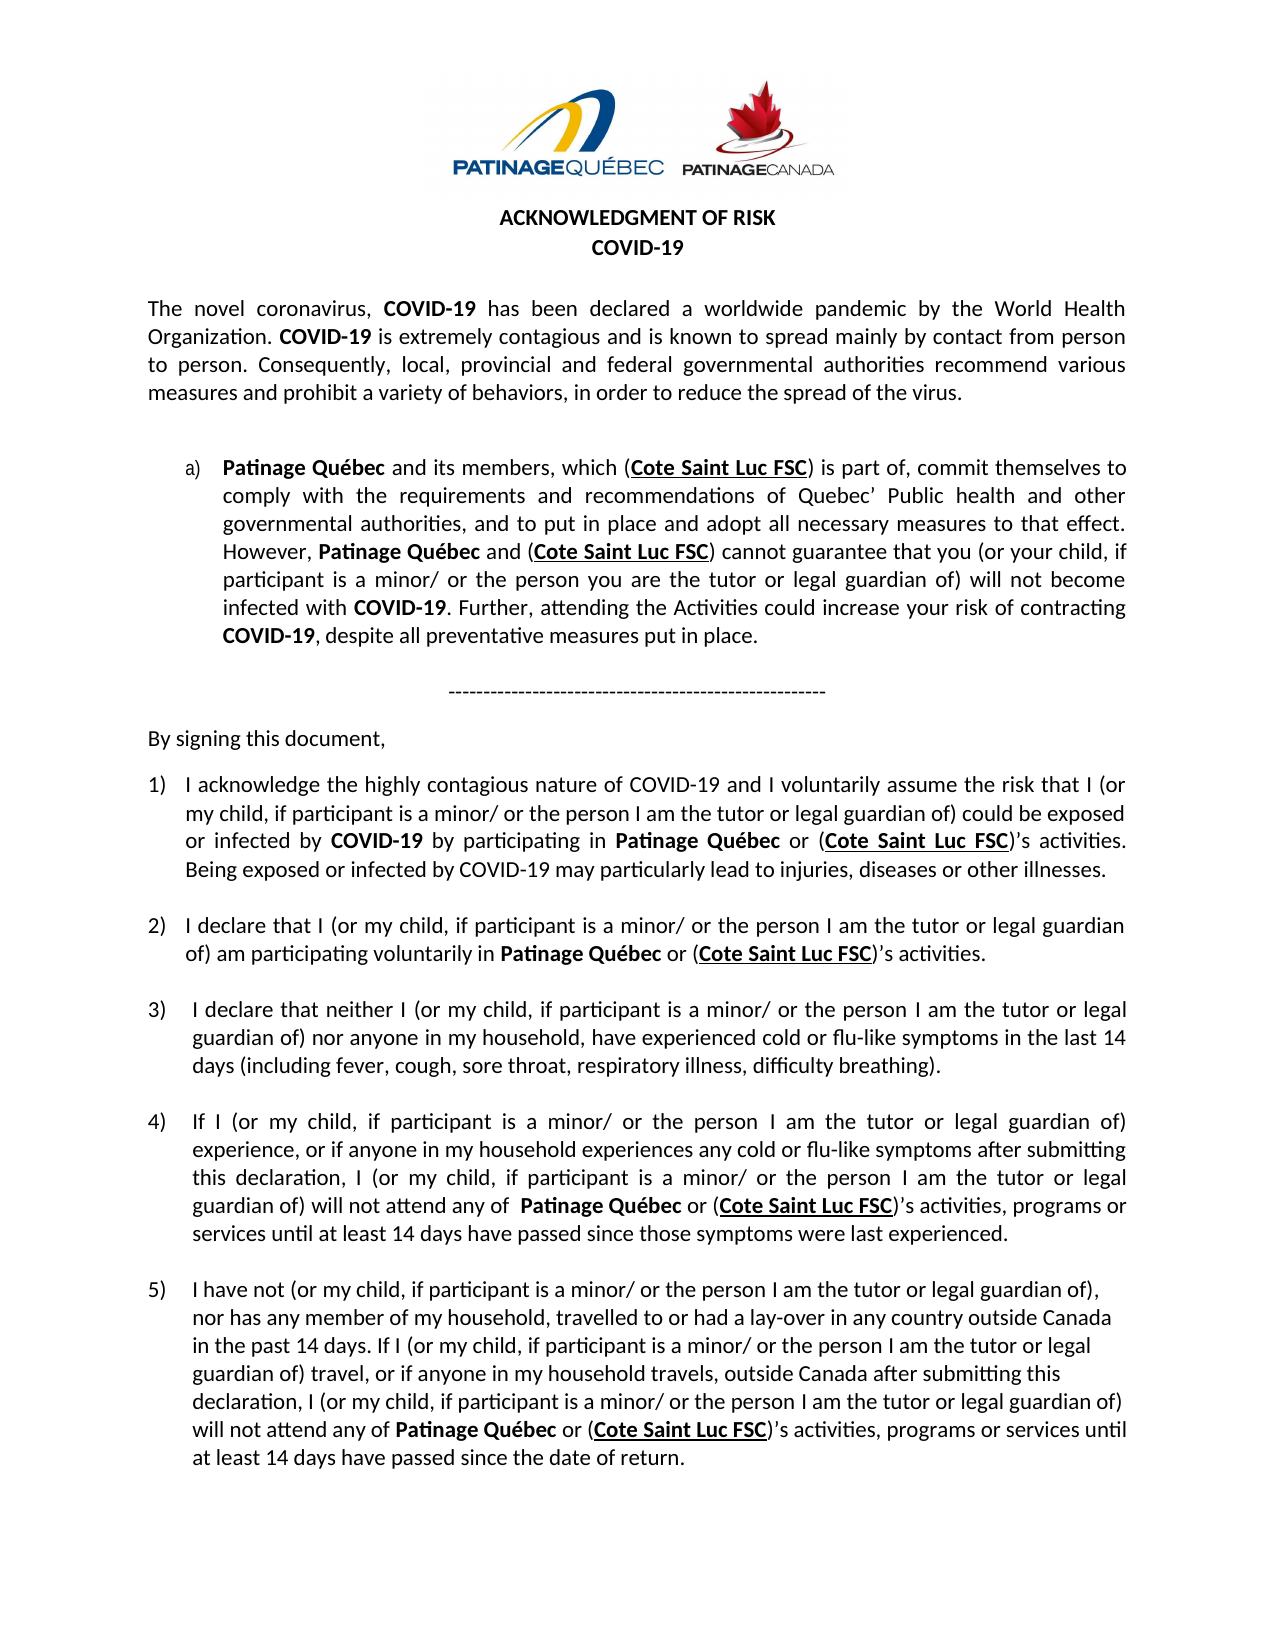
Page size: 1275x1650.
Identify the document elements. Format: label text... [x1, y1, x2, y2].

text ACKNOWLEDGMENT OF RISK [148, 203, 1127, 231]
list I acknowledge the highly contagious nature of COVID-19 and I voluntarily assume the risk that I (or my child, if participant is a minor/ or the person I am the tutor or legal guardian of) could be exposed or infected by COVID-19 by participating in Patinage Québec or (Cote Saint Luc FSC)’s activities. Being exposed or infected by COVID-19 may particularly lead to injuries, diseases or other illnesses. [148, 771, 1127, 883]
list I have not (or my child, if participant is a minor/ or the person I am the tutor or legal guardian of), nor has any member of my household, travelled to or had a lay-over in any country outside Canada in the past 14 days. If I (or my child, if participant is a minor/ or the person I am the tutor or legal guardian of) travel, or if anyone in my household travels, outside Canada after submitting this declaration, I (or my child, if participant is a minor/ or the person I am the tutor or legal guardian of) will not attend any of Patinage Québec or (Cote Saint Luc FSC)’s activities, programs or services until at least 14 days have passed since the date of return. [148, 1275, 1127, 1471]
list I declare that I (or my child, if participant is a minor/ or the person I am the tutor or legal guardian of) am participating voluntarily in Patinage Québec or (Cote Saint Luc FSC)’s activities. [148, 911, 1127, 967]
list Patinage Québec and its members, which (Cote Saint Luc FSC) is part of, commit themselves to comply with the requirements and recommendations of Quebec’ Public health and other governmental authorities, and to put in place and adopt all necessary measures to that effect. However, Patinage Québec and (Cote Saint Luc FSC) cannot guarantee that you (or your child, if participant is a minor/ or the person you are the tutor or legal guardian of) will not become infected with COVID-19. Further, attending the Activities could increase your risk of contracting COVID-19, despite all preventative measures put in place. [185, 453, 1127, 649]
picture [420, 73, 855, 204]
text ------------------------------------------------------ [148, 677, 1127, 705]
list If I (or my child, if participant is a minor/ or the person I am the tutor or legal guardian of) experience, or if anyone in my household experiences any cold or flu-like symptoms after submitting this declaration, I (or my child, if participant is a minor/ or the person I am the tutor or legal guardian of) will not attend any of Patinage Québec or (Cote Saint Luc FSC)’s activities, programs or services until at least 14 days have passed since those symptoms were last experienced. [148, 1107, 1127, 1247]
text By signing this document, [148, 724, 1127, 752]
text COVID-19 [148, 233, 1127, 261]
list I declare that neither I (or my child, if participant is a minor/ or the person I am the tutor or legal guardian of) nor anyone in my household, have experienced cold or flu-like symptoms in the last 14 days (including fever, cough, sore throat, respiratory illness, difficulty breathing). [148, 995, 1127, 1079]
text The novel coronavirus, COVID-19 has been declared a worldwide pandemic by the World Health Organization. COVID-19 is extremely contagious and is known to spread mainly by contact from person to person. Consequently, local, provincial and federal governmental authorities recommend various measures and prohibit a variety of behaviors, in order to reduce the spread of the virus. [148, 294, 1127, 406]
